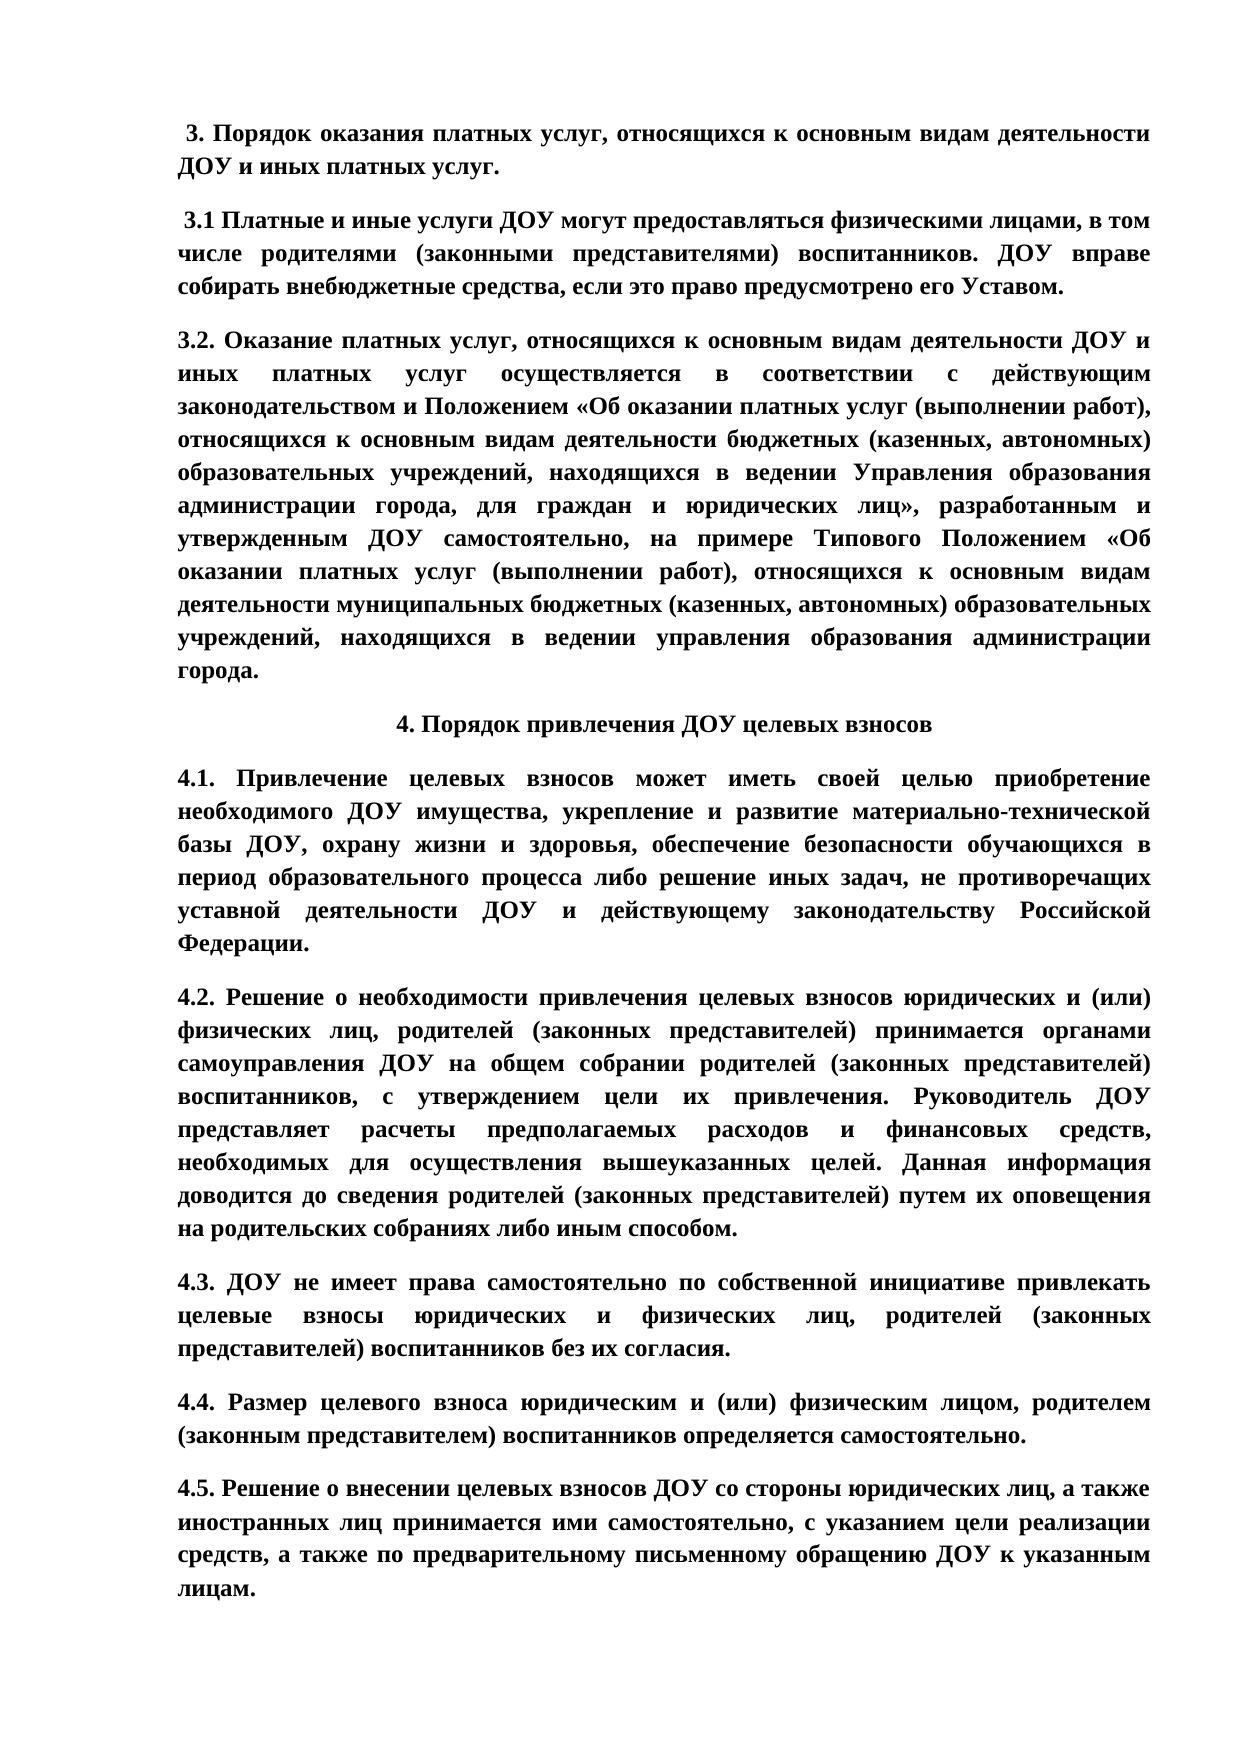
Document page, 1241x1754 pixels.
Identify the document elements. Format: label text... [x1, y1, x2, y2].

text 4.2. Решение о необходимости привлечения целевых взносов юридических и (или) физических лиц, родителей (законных представителей) принимается органами самоуправления ДОУ на общем собрании родителей (законных представителей) воспитанников, с утверждением цели их привлечения. Руководитель ДОУ представляет расчеты предполагаемых расходов и финансовых средств, необходимых для осуществления вышеуказанных целей. Данная информация доводится до сведения родителей (законных представителей) путем их оповещения на родительских собраниях либо иным способом. [177, 982, 1152, 1242]
text 3. Порядок оказания платных услуг, относящихся к основным видам деятельности ДОУ и иных платных услуг. [177, 118, 1152, 180]
text 3.1 Платные и иные услуги ДОУ могут предоставляться физическими лицами, в том числе родителями (законными представителями) воспитанников. ДОУ вправе собирать внебюджетные средства, если это право предусмотрено его Уставом. [177, 205, 1152, 300]
text 4.1. Привлечение целевых взносов может иметь своей целью приобретение необходимого ДОУ имущества, укрепление и развитие материально-технической базы ДОУ, охрану жизни и здоровья, обеспечение безопасности обучающихся в период образовательного процесса либо решение иных задач, не противоречащих уставной деятельности ДОУ и действующему законодательству Российской Федерации. [177, 763, 1152, 957]
text 3.2. Оказание платных услуг, относящихся к основным видам деятельности ДОУ и иных платных услуг осуществляется в соответствии с действующим законодательством и Положением «Об оказании платных услуг (выполнении работ), относящихся к основным видам деятельности бюджетных (казенных, автономных) образовательных учреждений, находящихся в ведении Управления образования администрации города, для граждан и юридических лиц», разработанным и утвержденным ДОУ самостоятельно, на примере Типового Положением «Об оказании платных услуг (выполнении работ), относящихся к основным видам деятельности муниципальных бюджетных (казенных, автономных) образовательных учреждений, находящихся в ведении управления образования администрации города. [177, 325, 1152, 684]
text 4. Порядок привлечения ДОУ целевых взносов [177, 709, 1152, 738]
text 4.5. Решение о внесении целевых взносов ДОУ со стороны юридических лиц, а также иностранных лиц принимается ими самостоятельно, с указанием цели реализации средств, а также по предварительному письменному обращению ДОУ к указанным лицам. [177, 1473, 1152, 1601]
text 4.3. ДОУ не имеет права самостоятельно по собственной инициативе привлекать целевые взносы юридических и физических лиц, родителей (законных представителей) воспитанников без их согласия. [177, 1267, 1152, 1362]
text 4.4. Размер целевого взноса юридическим и (или) физическим лицом, родителем (законным представителем) воспитанников определяется самостоятельно. [177, 1387, 1152, 1448]
